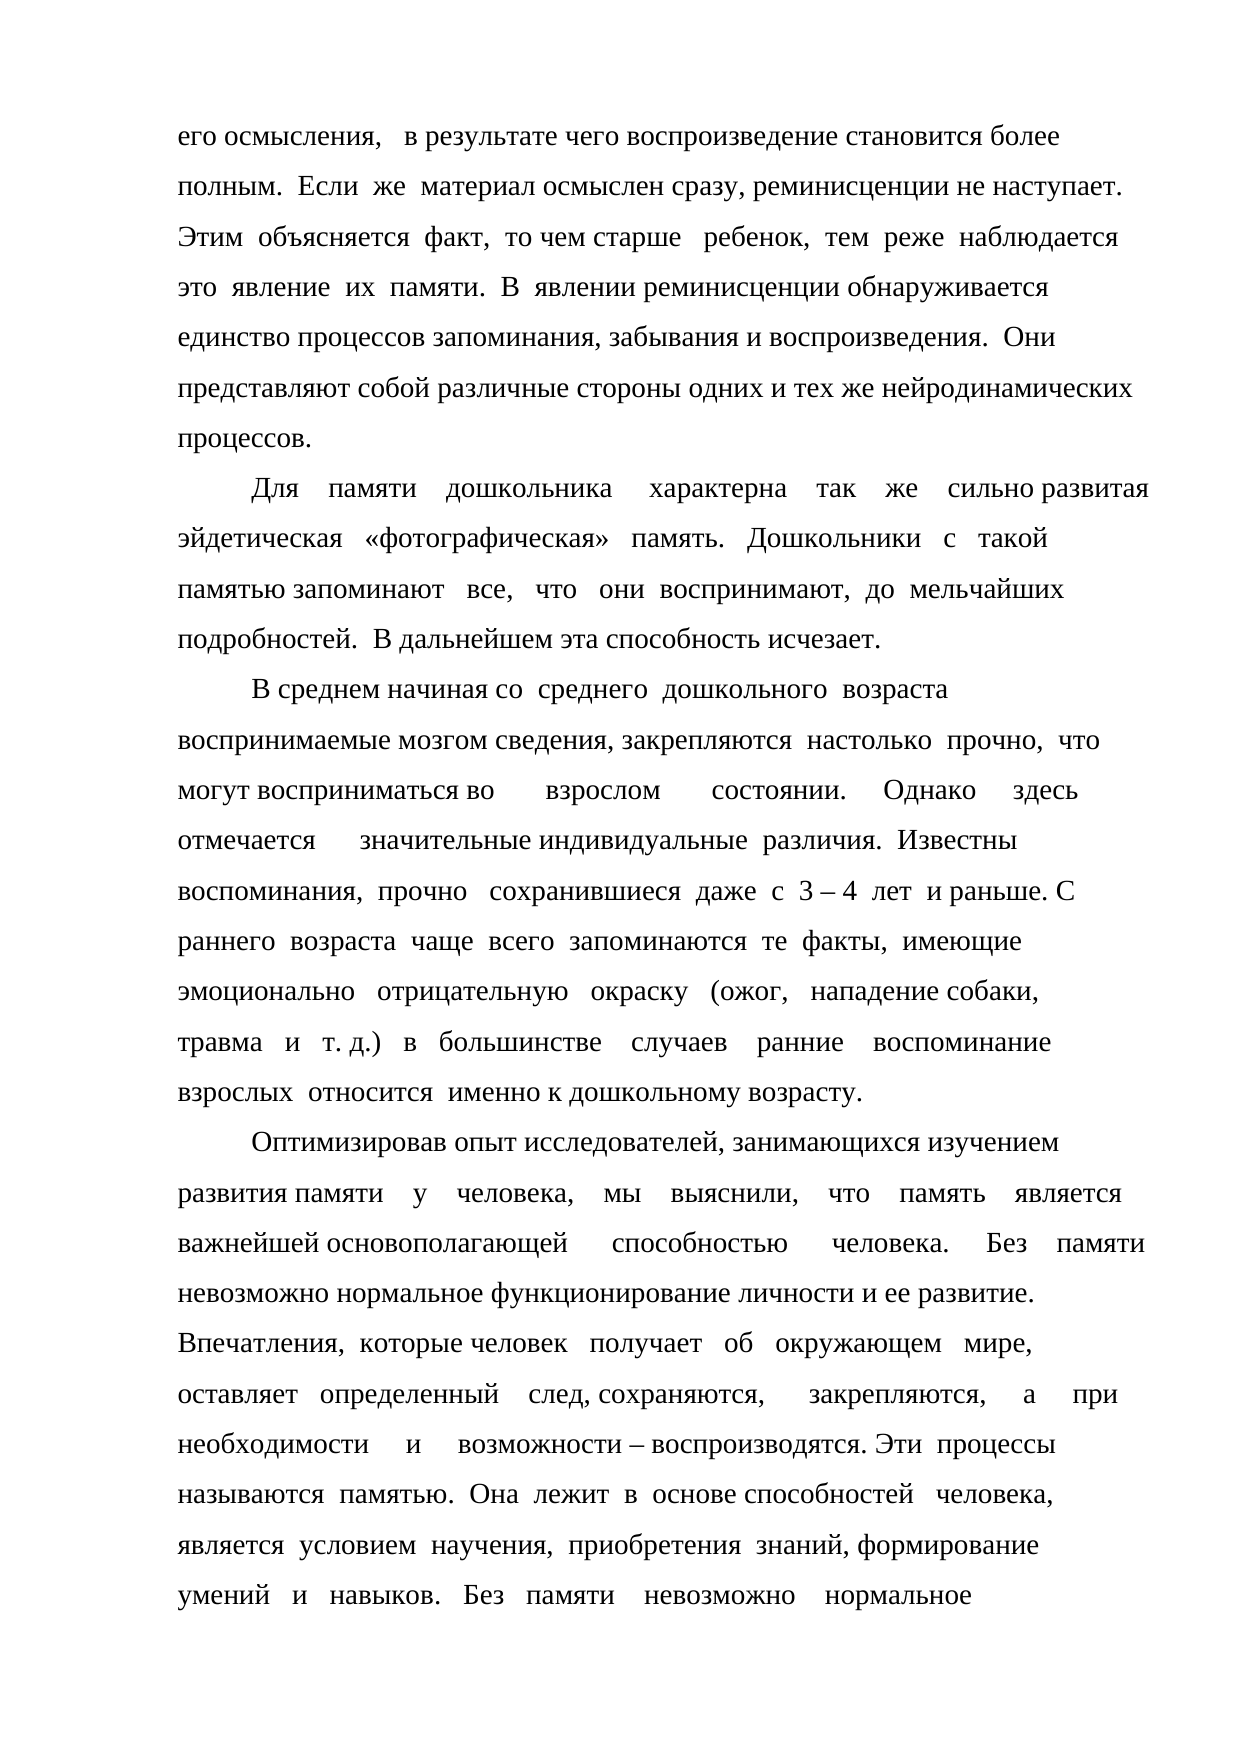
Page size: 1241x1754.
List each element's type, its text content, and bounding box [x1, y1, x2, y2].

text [177, 118, 1152, 453]
text Для памяти дошкольника характерна так же сильно развитая эйдетическая «фотографическая» память. Дошкольники с такой памятью запоминают все, что они воспринимают, до мельчайших подробностей. В дальнейшем эта способность исчезает. [177, 470, 1152, 655]
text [177, 1124, 1152, 1611]
text В среднем начиная со среднего дошкольного возраста воспринимаемые мозгом сведения, закрепляются настолько прочно, что могут восприниматься во взрослом состоянии. Однако здесь отмечается значительные индивидуальные различия. Известны воспоминания, прочно сохранившиеся даже с 3 – 4 лет и раньше. С раннего возраста чаще всего запоминаются те факты, имеющие эмоционально отрицательную окраску (ожог, нападение собаки, травма и т. д.) в большинстве случаев ранние воспоминание взрослых относится именно к дошкольному возрасту. [177, 672, 1152, 1108]
